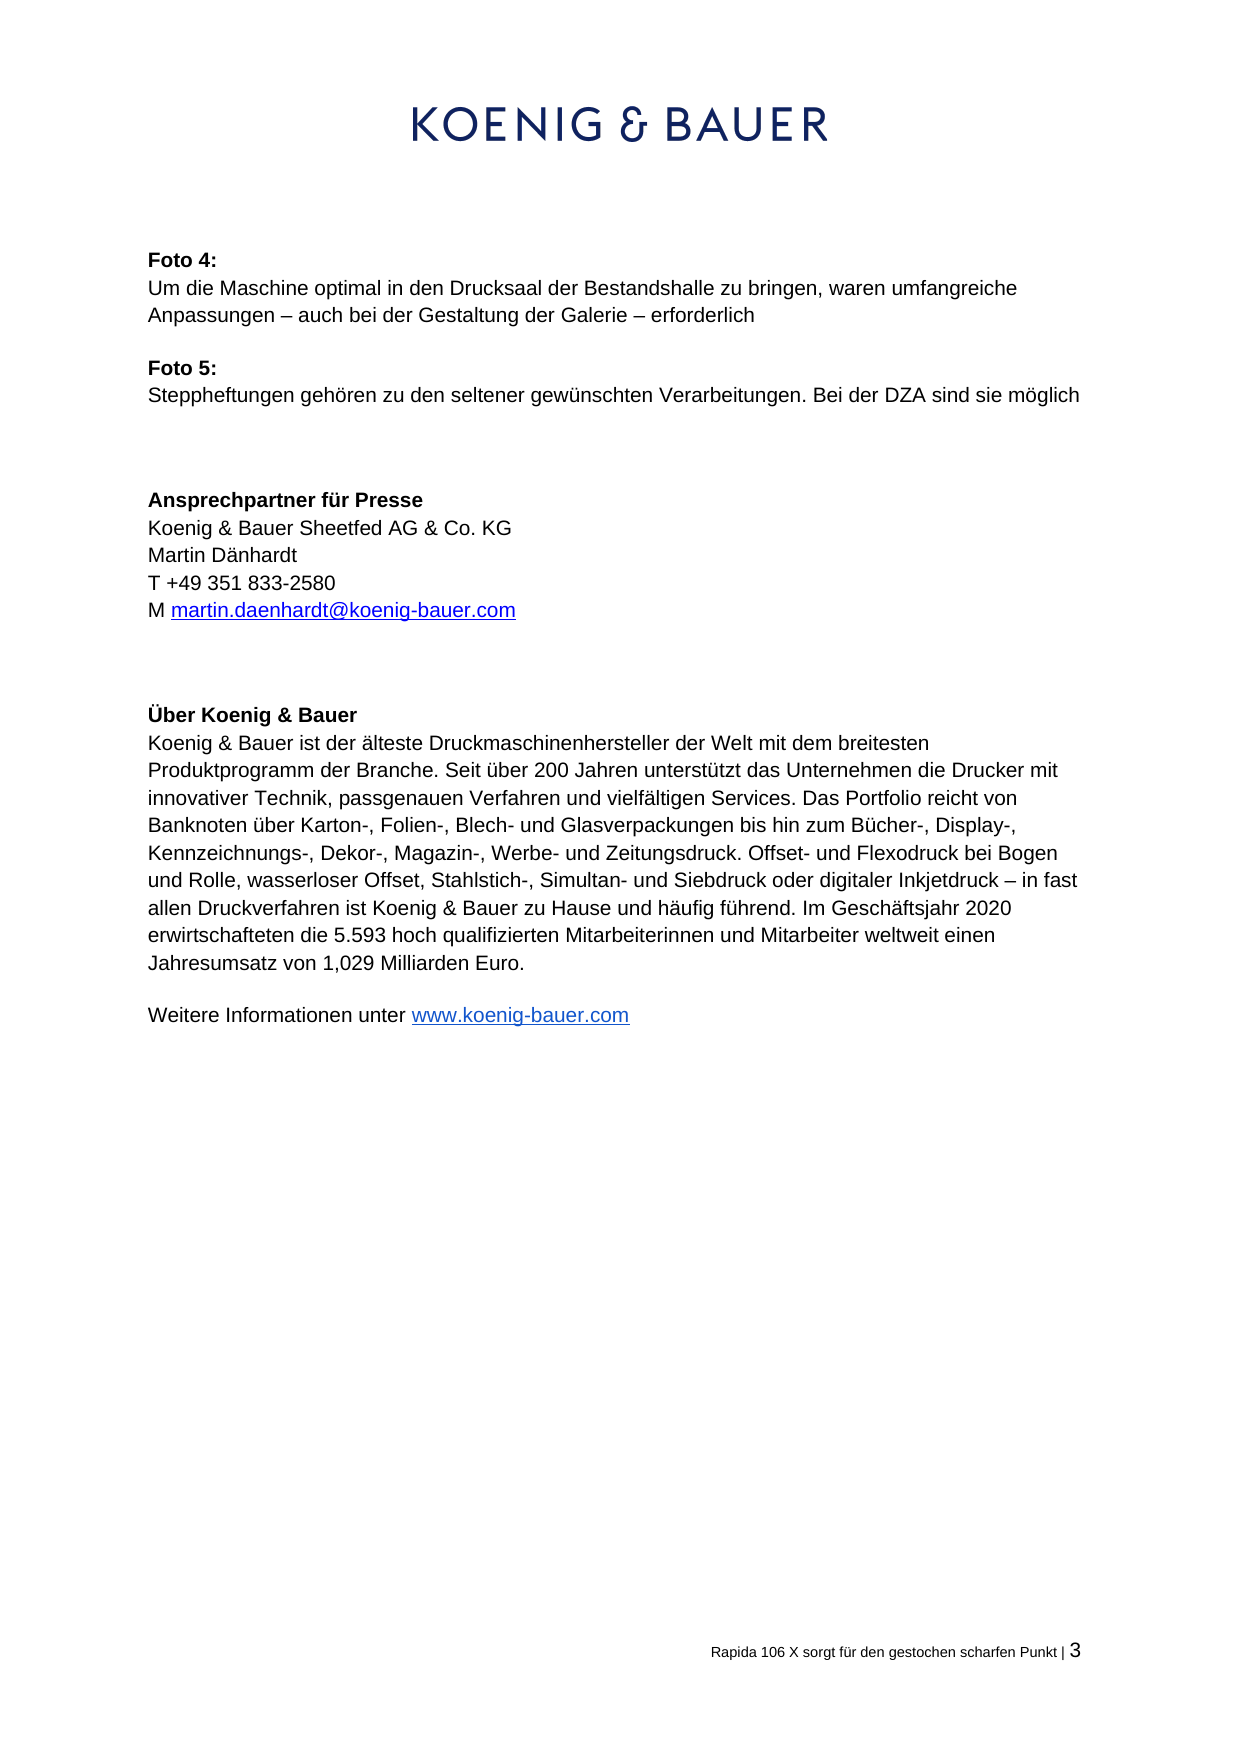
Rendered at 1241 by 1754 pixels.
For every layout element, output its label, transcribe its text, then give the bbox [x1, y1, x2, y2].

subtitle Über Koenig & Bauer [148, 703, 1092, 727]
text Steppheftungen gehören zu den seltener gewünschten Verarbeitungen. Bei der DZA sind sie möglich [148, 383, 1092, 407]
text Um die Maschine optimal in den Drucksaal der Bestandshalle zu bringen, waren umfangreiche Anpassungen – auch bei der Gestaltung der Galerie – erforderlich [148, 276, 1092, 327]
text Koenig & Bauer Sheetfed AG & Co. KG Martin Dänhardt T +49 351 833-2580 M martin.daenhardt@koenig-bauer.com [148, 516, 1092, 622]
subtitle Foto 5: [148, 356, 1092, 379]
subtitle Foto 4: [148, 248, 1092, 272]
picture [413, 106, 828, 142]
subtitle Ansprechpartner für Presse [148, 488, 1092, 512]
text Weitere Informationen unter www.koenig-bauer.com [148, 1003, 1092, 1027]
text Koenig & Bauer ist der älteste Druckmaschinenhersteller der Welt mit dem breitesten Produktprogramm der Branche. Seit über 200 Jahren unterstützt das Unternehmen die Drucker mit innovativer Technik, passgenauen Verfahren und vielfältigen Services. Das Portfolio reicht von Banknoten über Karton-, Folien-, Blech- und Glasverpackungen bis hin zum Bücher-, Display-, Kennzeichnungs-, Dekor-, Magazin-, Werbe- und Zeitungsdruck. Offset- und Flexodruck bei Bogen und Rolle, wasserloser Offset, Stahlstich-, Simultan- und Siebdruck oder digitaler Inkjetdruck – in fast allen Druckverfahren ist Koenig & Bauer zu Hause und häufig führend. Im Geschäftsjahr 2020 erwirtschafteten die 5.593 hoch qualifizierten Mitarbeiterinnen und Mitarbeiter weltweit einen Jahresumsatz von 1,029 Milliarden Euro. [148, 731, 1092, 974]
